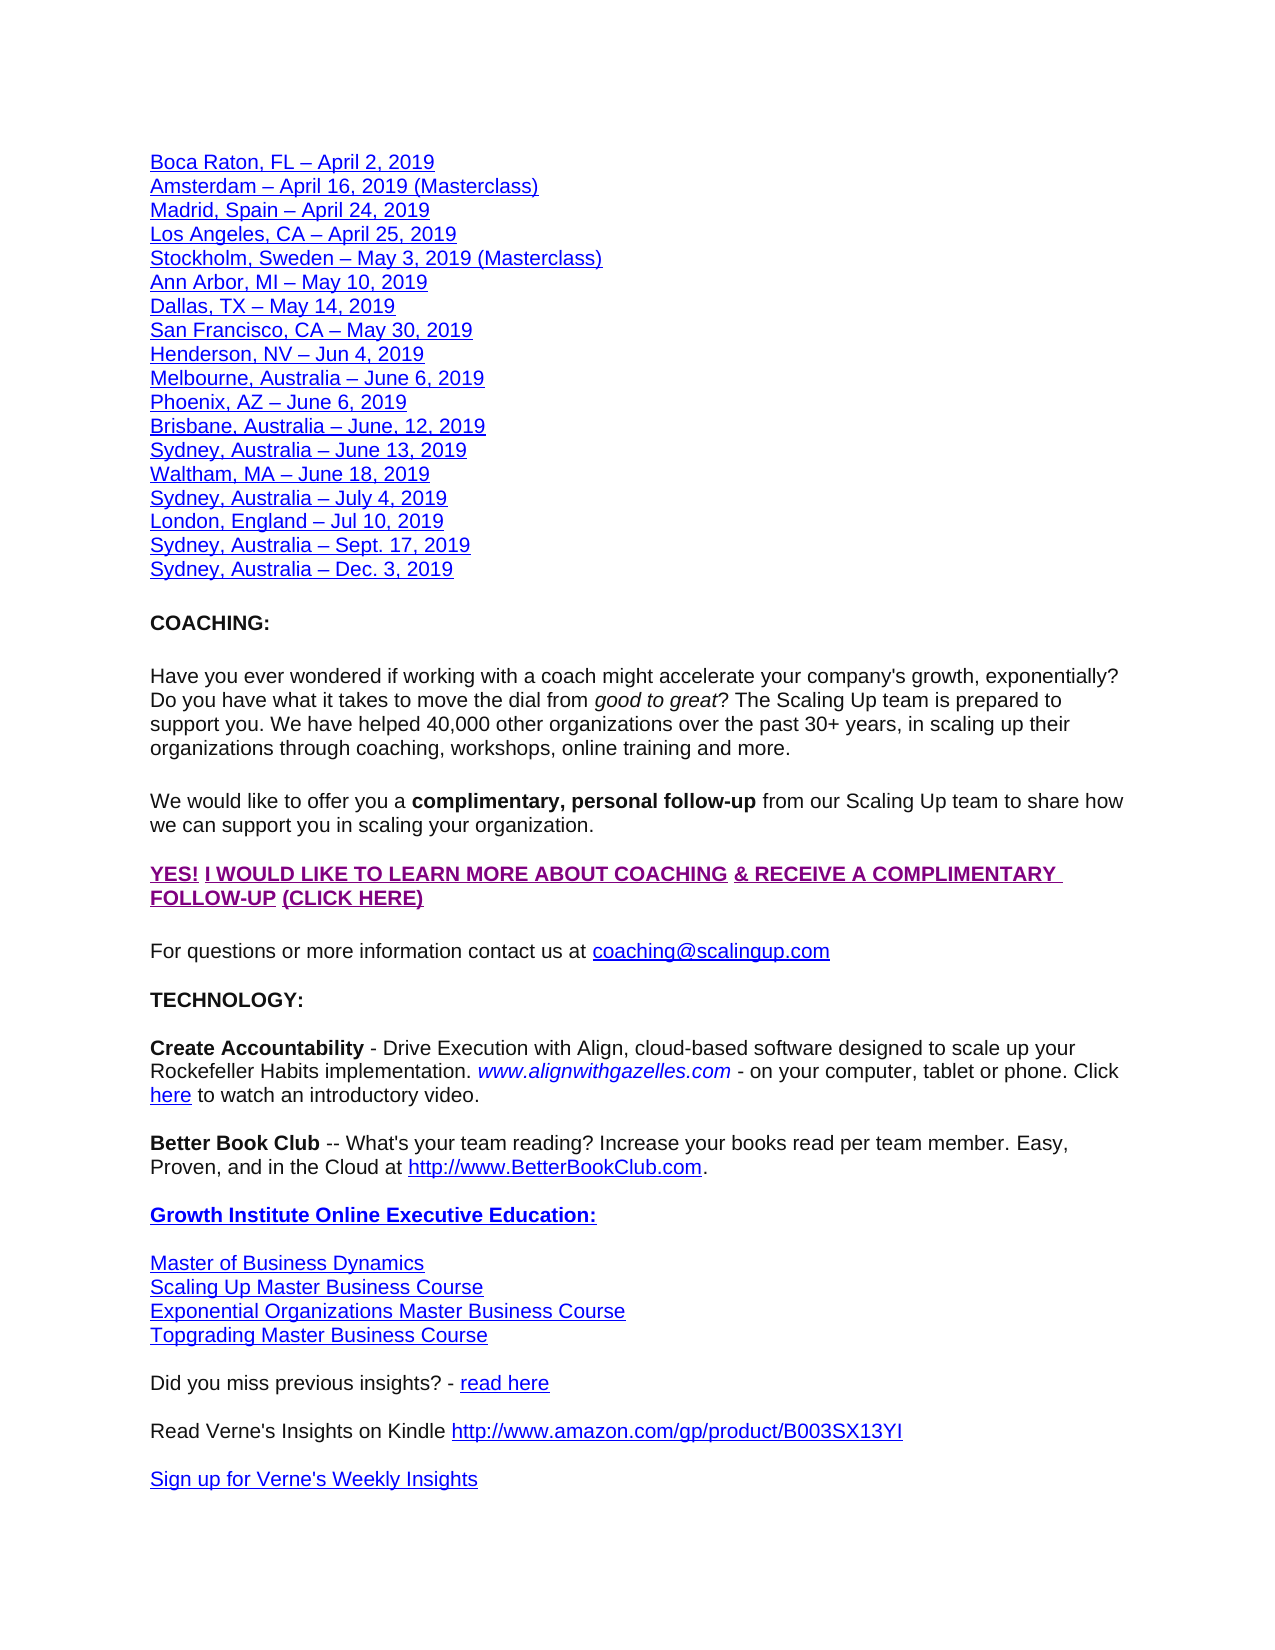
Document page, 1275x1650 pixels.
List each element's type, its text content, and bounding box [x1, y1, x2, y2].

text For questions or more information contact us at coaching@scalingup.com [150, 938, 1125, 962]
text TECHNOLOGY: Create Accountability - Drive Execution with Align, cloud-based software designed to scale up your Rockefeller Habits implementation. www.alignwithgazelles.com - on your computer, tablet or phone. Click here to watch an introductory video. Better Book Club -- What's your team reading? Increase your books read per team member. Easy, Proven, and in the Cloud at http://www.BetterBookClub.com. Growth Institute Online Executive Education: Master of Business Dynamics Scaling Up Master Business Course Exponential Organizations Master Business Course Topgrading Master Business Course Did you miss previous insights? - read here Read Verne's Insights on Kindle http://www.amazon.com/gp/product/B003SX13YI Sign up for Verne's Weekly Insights [150, 987, 1125, 1491]
text Boca Raton, FL – April 2, 2019 Amsterdam – April 16, 2019 (Masterclass) Madrid, Spain – April 24, 2019 Los Angeles, CA – April 25, 2019 Stockholm, Sweden – May 3, 2019 (Masterclass) Ann Arbor, MI – May 10, 2019 Dallas, TX – May 14, 2019 San Francisco, CA – May 30, 2019 Henderson, NV – Jun 4, 2019 Melbourne, Australia – June 6, 2019 Phoenix, AZ – June 6, 2019 Brisbane, Australia – June, 12, 2019 Sydney, Australia – June 13, 2019 Waltham, MA – June 18, 2019 Sydney, Australia – July 4, 2019 London, England – Jul 10, 2019 Sydney, Australia – Sept. 17, 2019 Sydney, Australia – Dec. 3, 2019 [150, 150, 1125, 581]
text COACHING: [150, 610, 1125, 634]
text We would like to offer you a complimentary, personal follow-up from our Scaling Up team to share how we can support you in scaling your organization. [150, 788, 1125, 836]
text YES! I WOULD LIKE TO LEARN MORE ABOUT COACHING & RECEIVE A COMPLIMENTARY FOLLOW-UP (CLICK HERE) [150, 861, 1125, 909]
text Have you ever wondered if working with a coach might accelerate your company's growth, exponentially? Do you have what it takes to move the dial from good to great? The Scaling Up team is prepared to support you. We have helped 40,000 other organizations over the past 30+ years, in scaling up their organizations through coaching, workshops, online training and more. [150, 663, 1125, 759]
